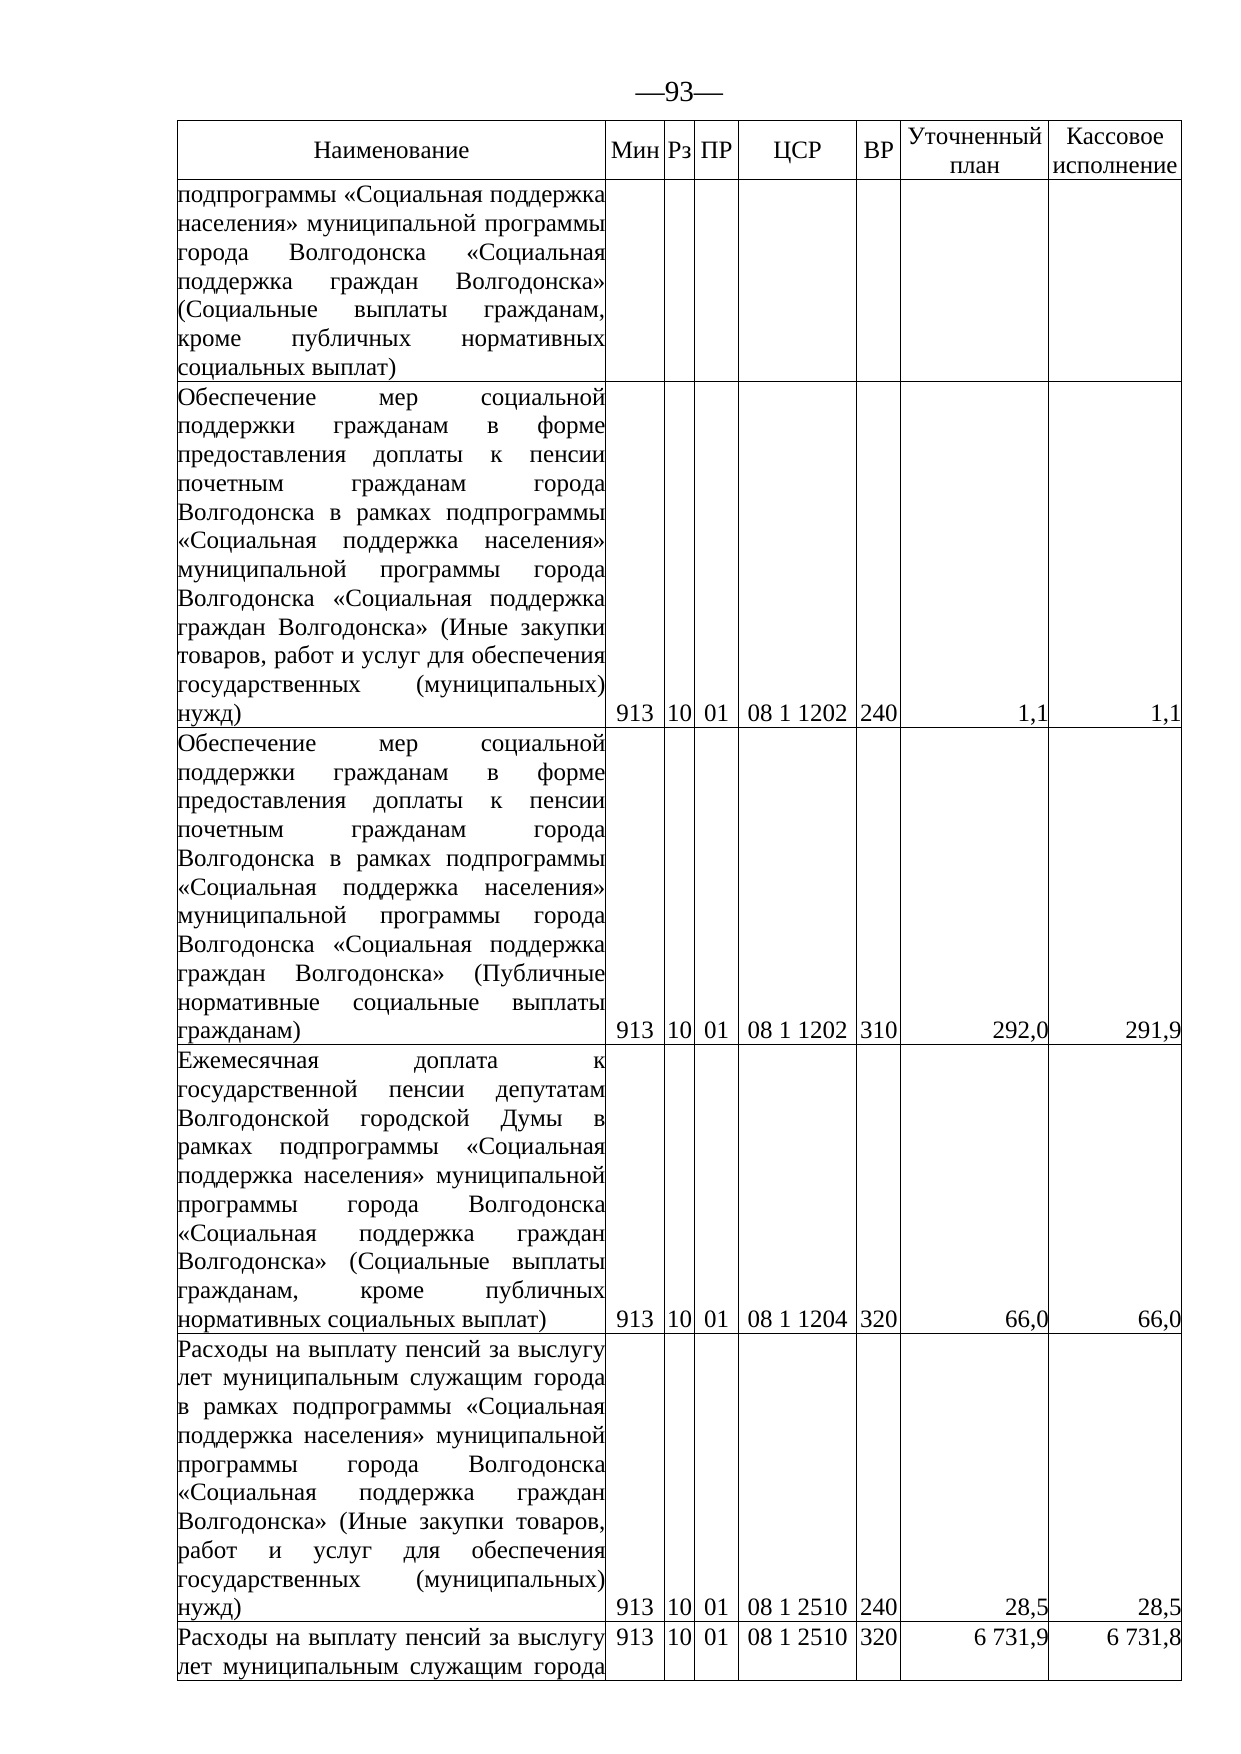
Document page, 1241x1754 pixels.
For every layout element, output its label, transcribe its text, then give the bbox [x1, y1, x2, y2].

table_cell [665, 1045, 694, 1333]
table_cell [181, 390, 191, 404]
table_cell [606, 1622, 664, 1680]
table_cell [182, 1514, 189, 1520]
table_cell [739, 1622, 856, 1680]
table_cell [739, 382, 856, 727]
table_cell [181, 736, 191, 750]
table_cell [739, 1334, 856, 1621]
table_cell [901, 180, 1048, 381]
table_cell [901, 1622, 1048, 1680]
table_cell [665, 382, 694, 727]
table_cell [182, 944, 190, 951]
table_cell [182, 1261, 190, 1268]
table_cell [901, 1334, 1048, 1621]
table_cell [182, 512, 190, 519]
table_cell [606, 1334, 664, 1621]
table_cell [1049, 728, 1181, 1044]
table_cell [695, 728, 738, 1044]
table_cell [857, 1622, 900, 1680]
table_header Мин [606, 121, 664, 178]
table_header Наименование [178, 121, 605, 178]
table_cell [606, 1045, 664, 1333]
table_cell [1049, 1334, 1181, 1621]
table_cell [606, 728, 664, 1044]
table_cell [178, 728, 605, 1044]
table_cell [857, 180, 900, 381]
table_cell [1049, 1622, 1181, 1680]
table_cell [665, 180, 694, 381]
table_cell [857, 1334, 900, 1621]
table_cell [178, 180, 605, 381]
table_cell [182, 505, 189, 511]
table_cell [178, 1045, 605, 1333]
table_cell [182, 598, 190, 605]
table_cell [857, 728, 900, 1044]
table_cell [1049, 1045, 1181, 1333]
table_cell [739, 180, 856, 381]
table_header Кассовое исполнение [1049, 121, 1181, 178]
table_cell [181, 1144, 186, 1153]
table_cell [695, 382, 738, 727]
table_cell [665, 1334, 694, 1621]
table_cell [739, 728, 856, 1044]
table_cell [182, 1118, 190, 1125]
table_header ВР [857, 121, 900, 178]
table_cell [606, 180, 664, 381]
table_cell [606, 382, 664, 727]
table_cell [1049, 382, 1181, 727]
table_header ЦСР [739, 121, 856, 178]
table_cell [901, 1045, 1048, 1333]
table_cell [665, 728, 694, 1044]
table_header ПР [695, 121, 738, 178]
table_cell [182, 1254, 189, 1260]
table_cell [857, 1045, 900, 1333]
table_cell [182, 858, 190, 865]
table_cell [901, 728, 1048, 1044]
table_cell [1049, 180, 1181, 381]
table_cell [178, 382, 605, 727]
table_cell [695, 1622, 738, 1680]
table_header Рз [665, 121, 694, 178]
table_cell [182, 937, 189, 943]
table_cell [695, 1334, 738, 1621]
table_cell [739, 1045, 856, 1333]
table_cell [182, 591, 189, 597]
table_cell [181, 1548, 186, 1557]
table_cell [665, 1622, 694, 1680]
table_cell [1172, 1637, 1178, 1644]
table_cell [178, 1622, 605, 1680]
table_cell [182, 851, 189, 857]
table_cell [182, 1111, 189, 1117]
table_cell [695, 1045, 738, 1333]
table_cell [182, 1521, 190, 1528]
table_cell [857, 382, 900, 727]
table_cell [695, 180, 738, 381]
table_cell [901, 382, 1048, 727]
table_header Уточненный план [901, 121, 1048, 178]
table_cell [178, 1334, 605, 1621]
